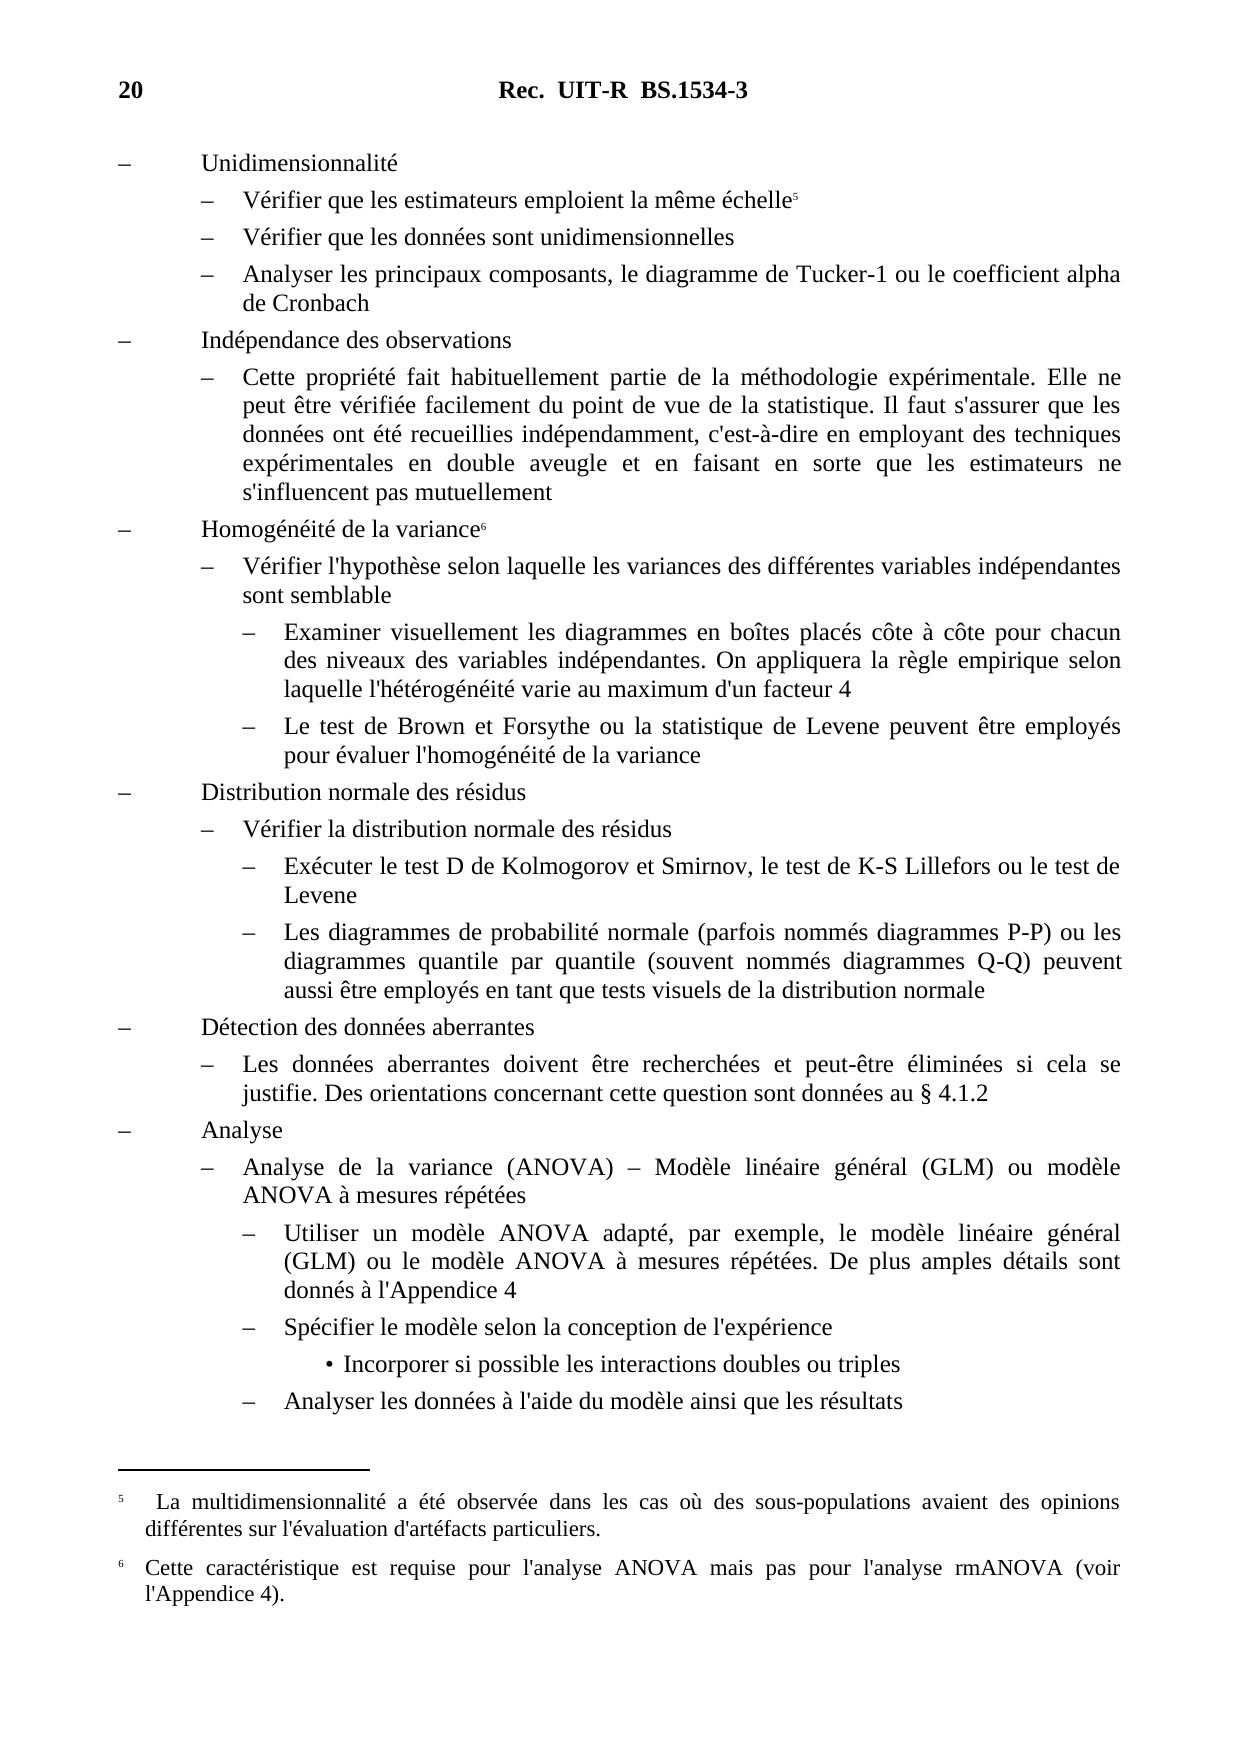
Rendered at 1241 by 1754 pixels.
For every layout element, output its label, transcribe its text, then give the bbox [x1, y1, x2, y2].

text – Analyse de la variance (ANOVA) – Modèle linéaire général (GLM) ou modèle ANOVA à mesures répétées [201, 1152, 1122, 1209]
text – Vérifier que les estimateurs emploient la même échelle [201, 185, 1122, 213]
text – Exécuter le test D de Kolmogorov et Smirnov, le test de K-S Lillefors ou le test de Levene [242, 851, 1122, 909]
text – Distribution normale des résidus [118, 777, 1122, 806]
text • Incorporer si possible les interactions doubles ou triples [242, 1349, 1122, 1378]
text – Utiliser un modèle ANOVA adapté, par exemple, le modèle linéaire général (GLM) ou le modèle ANOVA à mesures répétées. De plus amples détails sont donnés à l'Appendice 4 [242, 1218, 1122, 1304]
text – Détection des données aberrantes [118, 1012, 1122, 1041]
text – Cette propriété fait habituellement partie de la méthodologie expérimentale. Elle ne peut être vérifiée facilement du point de vue de la statistique. Il faut s'assurer que les données ont été recueillies indépendamment, c'est-à-dire en employant des techniques expérimentales en double aveugle et en faisant en sorte que les estimateurs ne s'influencent pas mutuellement [201, 362, 1122, 506]
text – Vérifier l'hypothèse selon laquelle les variances des différentes variables indépendantes sont semblable [201, 551, 1122, 608]
text – Vérifier que les données sont unidimensionnelles [201, 222, 1122, 251]
text – Analyser les données à l'aide du modèle ainsi que les résultats [242, 1386, 1122, 1415]
text – Les diagrammes de probabilité normale (parfois nommés diagrammes P-P) ou les diagrammes quantile par quantile (souvent nommés diagrammes Q-Q) peuvent aussi être employés en tant que tests visuels de la distribution normale [242, 917, 1122, 1003]
text – Les données aberrantes doivent être recherchées et peut-être éliminées si cela se justifie. Des orientations concernant cette question sont données au § 4.1.2 [201, 1049, 1122, 1106]
text – Spécifier le modèle selon la conception de l'expérience [242, 1312, 1122, 1341]
text – Homogénéité de la variance [118, 514, 1122, 543]
text – Unidimensionnalité [118, 148, 1122, 176]
text – Vérifier la distribution normale des résidus [201, 814, 1122, 843]
text – Examiner visuellement les diagrammes en boîtes placés côte à côte pour chacun des niveaux des variables indépendantes. On appliquera la règle empirique selon laquelle l'hétérogénéité varie au maximum d'un facteur 4 [242, 617, 1122, 703]
text – Analyse [118, 1115, 1122, 1143]
text – Le test de Brown et Forsythe ou la statistique de Levene peuvent être employés pour évaluer l'homogénéité de la variance [242, 711, 1122, 769]
text – Analyser les principaux composants, le diagramme de Tucker-1 ou le coefficient alpha de Cronbach [201, 259, 1122, 316]
text – Indépendance des observations [118, 325, 1122, 353]
